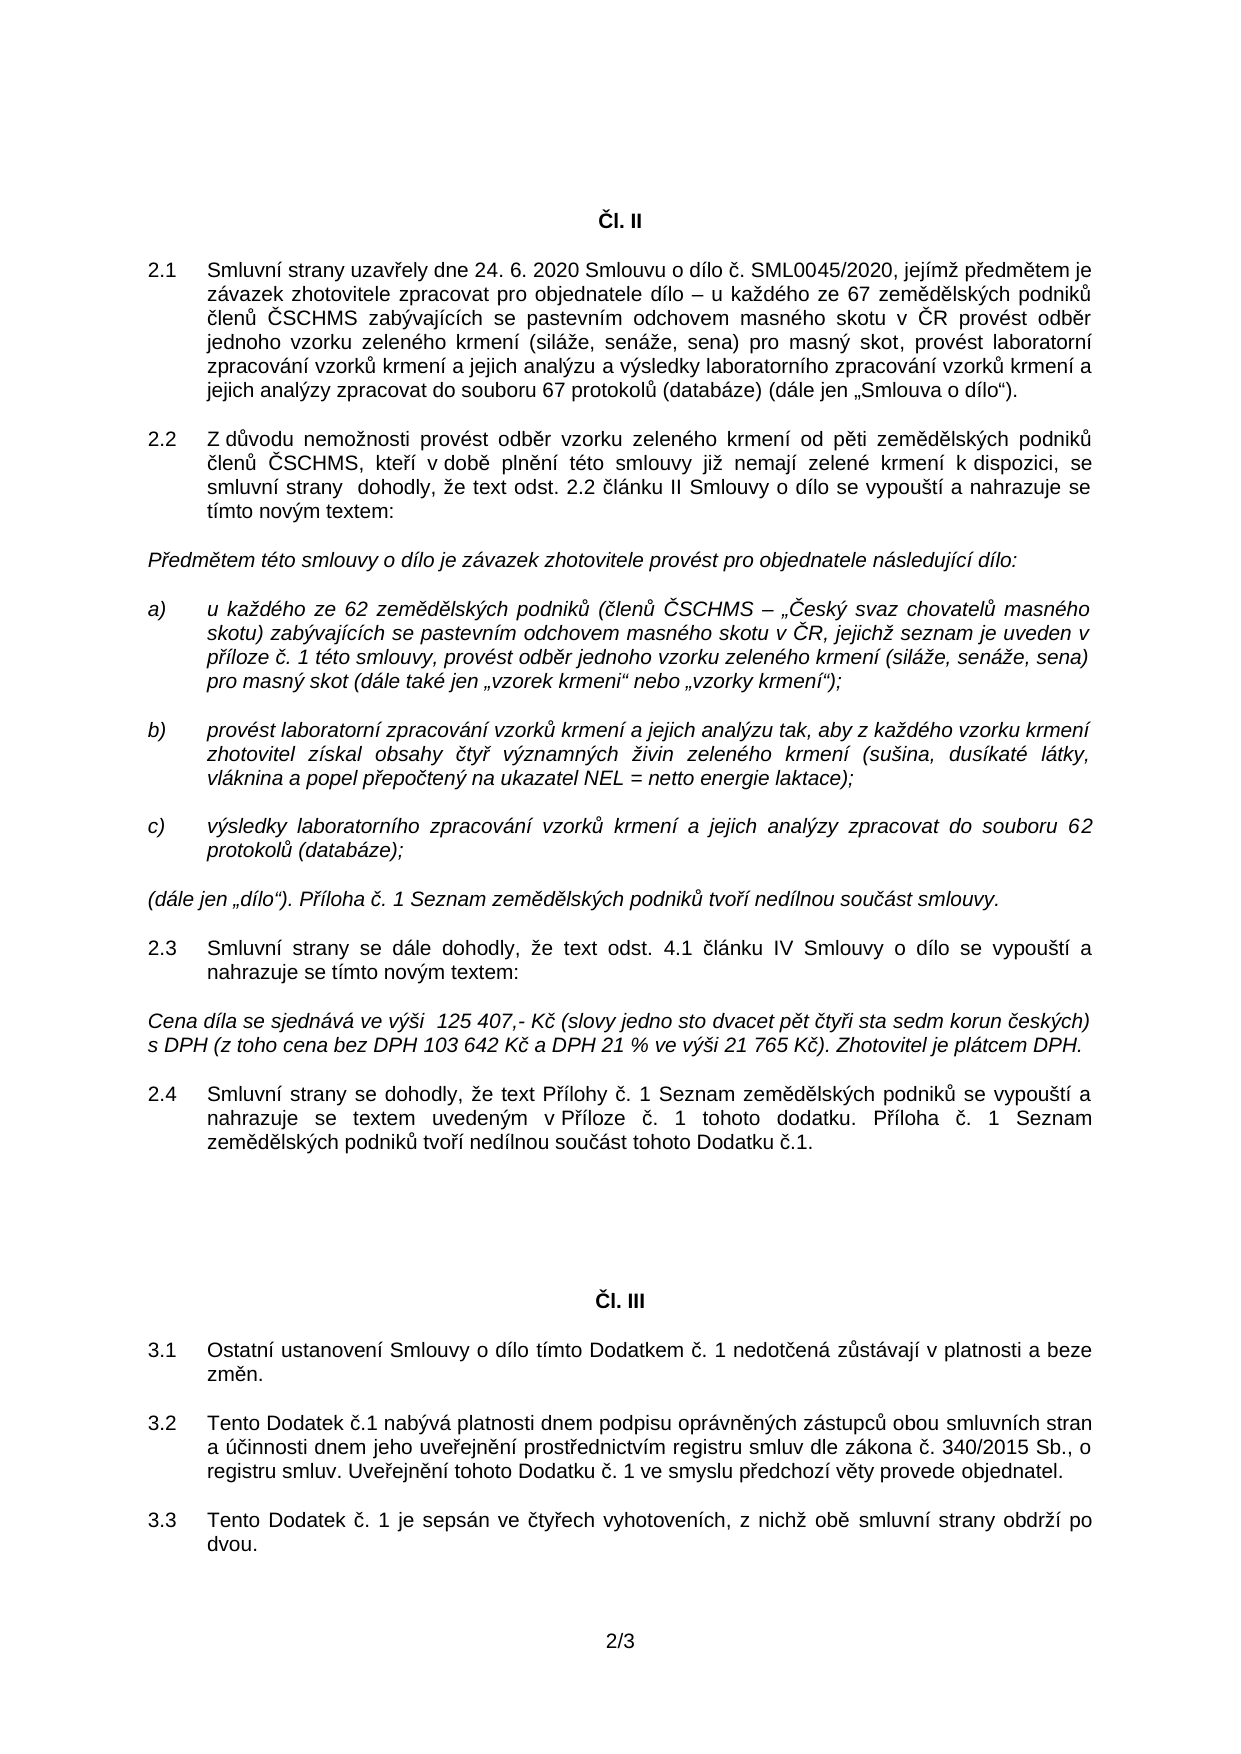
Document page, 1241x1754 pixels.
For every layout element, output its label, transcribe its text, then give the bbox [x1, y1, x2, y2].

text a) u každého ze 62 zemědělských podniků (členů ČSCHMS – „Český svaz chovatelů masného skotu) zabývajících se pastevním odchovem masného skotu v ČR, jejichž seznam je uveden v příloze č. 1 této smlouvy, provést odběr jednoho vzorku zeleného krmení (siláže, senáže, sena) pro masný skot (dále také jen „vzorek krmeni“ nebo „vzorky krmení“); [148, 597, 1092, 692]
text c) výsledky laboratorního zpracování vzorků krmení a jejich analýzy zpracovat do souboru 62 protokolů (databáze); [148, 814, 1092, 862]
text 2.3 Smluvní strany se dále dohodly, že text odst. 4.1 článku IV Smlouvy o dílo se vypouští a nahrazuje se tímto novým textem: [148, 936, 1092, 984]
text 2.4 Smluvní strany se dohodly, že text Přílohy č. 1 Seznam zemědělských podniků se vypouští a nahrazuje se textem uvedeným v Příloze č. 1 tohoto dodatku. Příloha č. 1 Seznam zemědělských podniků tvoří nedílnou součást tohoto Dodatku č.1. [148, 1082, 1092, 1154]
text 2.2 Z důvodu nemožnosti provést odběr vzorku zeleného krmení od pěti zemědělských podniků členů ČSCHMS, kteří v době plnění této smlouvy již nemají zelené krmení k dispozici, se smluvní strany dohodly, že text odst. 2.2 článku II Smlouvy o dílo se vypouští a nahrazuje se tímto novým textem: [148, 427, 1092, 523]
text 2.1 Smluvní strany uzavřely dne 24. 6. 2020 Smlouvu o dílo č. SML0045/2020, jejímž předmětem je závazek zhotovitele zpracovat pro objednatele dílo – u každého ze 67 zemědělských podniků členů ČSCHMS zabývajících se pastevním odchovem masného skotu v ČR provést odběr jednoho vzorku zeleného krmení (siláže, senáže, sena) pro masný skot, provést laboratorní zpracování vzorků krmení a jejich analýzu a výsledky laboratorního zpracování vzorků krmení a jejich analýzy zpracovat do souboru 67 protokolů (databáze) (dále jen „Smlouva o dílo“). [148, 258, 1092, 402]
text Cena díla se sjednává ve výši 125 407,- Kč (slovy jedno sto dvacet pět čtyři sta sedm korun českých) s DPH (z toho cena bez DPH 103 642 Kč a DPH 21 % ve výši 21 765 Kč). Zhotovitel je plátcem DPH. [148, 1009, 1092, 1057]
text (dále jen „dílo“). Příloha č. 1 Seznam zemědělských podniků tvoří nedílnou součást smlouvy. [148, 887, 1092, 911]
text Čl. III [148, 1289, 1092, 1313]
text 3.1 Ostatní ustanovení Smlouvy o dílo tímto Dodatkem č. 1 nedotčená zůstávají v platnosti a beze změn. [148, 1338, 1092, 1386]
text 3.3 Tento Dodatek č. 1 je sepsán ve čtyřech vyhotoveních, z nichž obě smluvní strany obdrží po dvou. [148, 1508, 1092, 1556]
text b) provést laboratorní zpracování vzorků krmení a jejich analýzu tak, aby z každého vzorku krmení zhotovitel získal obsahy čtyř významných živin zeleného krmení (sušina, dusíkaté látky, vláknina a popel přepočtený na ukazatel NEL = netto energie laktace); [148, 717, 1092, 789]
text 3.2 Tento Dodatek č.1 nabývá platnosti dnem podpisu oprávněných zástupců obou smluvních stran a účinnosti dnem jeho uveřejnění prostřednictvím registru smluv dle zákona č. 340/2015 Sb., o registru smluv. Uveřejnění tohoto Dodatku č. 1 ve smyslu předchozí věty provede objednatel. [148, 1411, 1092, 1483]
text Předmětem této smlouvy o dílo je závazek zhotovitele provést pro objednatele následující dílo: [148, 548, 1092, 572]
text Čl. II [148, 209, 1092, 233]
